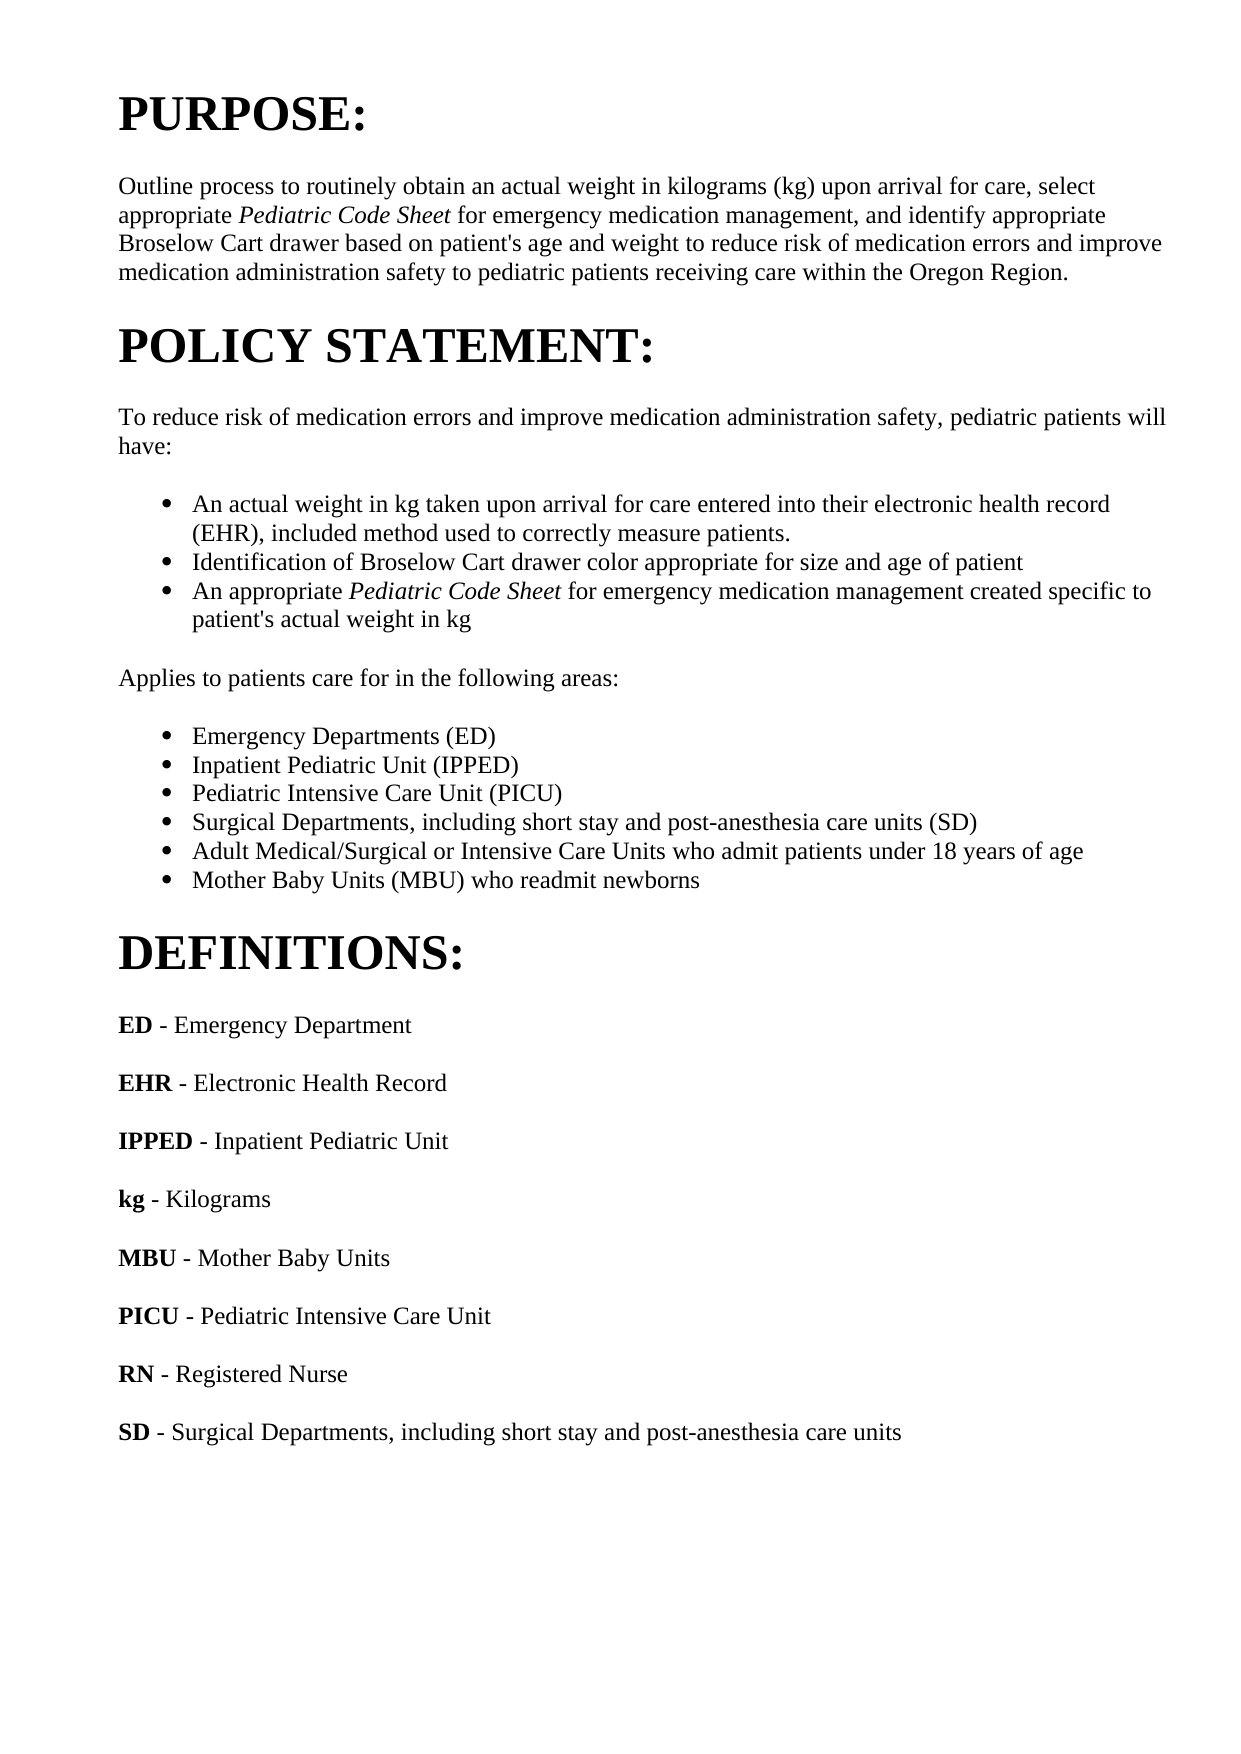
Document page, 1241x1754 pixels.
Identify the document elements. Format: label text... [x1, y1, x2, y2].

list Mother Baby Units (MBU) who readmit newborns [162, 865, 1181, 893]
subtitle DEFINITIONS: [118, 923, 1181, 980]
text IPPED - Inpatient Pediatric Unit [118, 1126, 1181, 1155]
text Applies to patients care for in the following areas: [118, 663, 1181, 691]
text MBU - Mother Baby Units [118, 1243, 1181, 1272]
text RN - Registered Nurse [118, 1359, 1181, 1388]
subtitle PURPOSE: [118, 84, 1181, 142]
list Emergency Departments (ED) [162, 721, 1181, 750]
list Pediatric Intensive Care Unit (PICU) [162, 778, 1181, 807]
text EHR - Electronic Health Record [118, 1068, 1181, 1097]
list An appropriate Pediatric Code Sheet for emergency medication management created specific to patient's actual weight in kg [162, 576, 1181, 633]
list An actual weight in kg taken upon arrival for care entered into their electronic health record (EHR), included method used to correctly measure patients. [162, 489, 1181, 547]
list Identification of Broselow Cart drawer color appropriate for size and age of patient [162, 547, 1181, 576]
text kg - Kilograms [118, 1184, 1181, 1213]
list Adult Medical/Surgical or Intensive Care Units who admit patients under 18 years of age [162, 836, 1181, 865]
text SD - Surgical Departments, including short stay and post-anesthesia care units [118, 1417, 1181, 1446]
text PICU - Pediatric Intensive Care Unit [118, 1301, 1181, 1330]
subtitle POLICY STATEMENT: [118, 316, 1181, 373]
text To reduce risk of medication errors and improve medication administration safety, pediatric patients will have: [118, 402, 1181, 460]
text ED - Emergency Department [118, 1010, 1181, 1039]
text Outline process to routinely obtain an actual weight in kilograms (kg) upon arrival for care, select appropriate Pediatric Code Sheet for emergency medication management, and identify appropriate Broselow Cart drawer based on patient's age and weight to reduce risk of medication errors and improve medication administration safety to pediatric patients receiving care within the Oregon Region. [118, 171, 1181, 286]
list Surgical Departments, including short stay and post-anesthesia care units (SD) [162, 807, 1181, 836]
list Inpatient Pediatric Unit (IPPED) [162, 750, 1181, 778]
